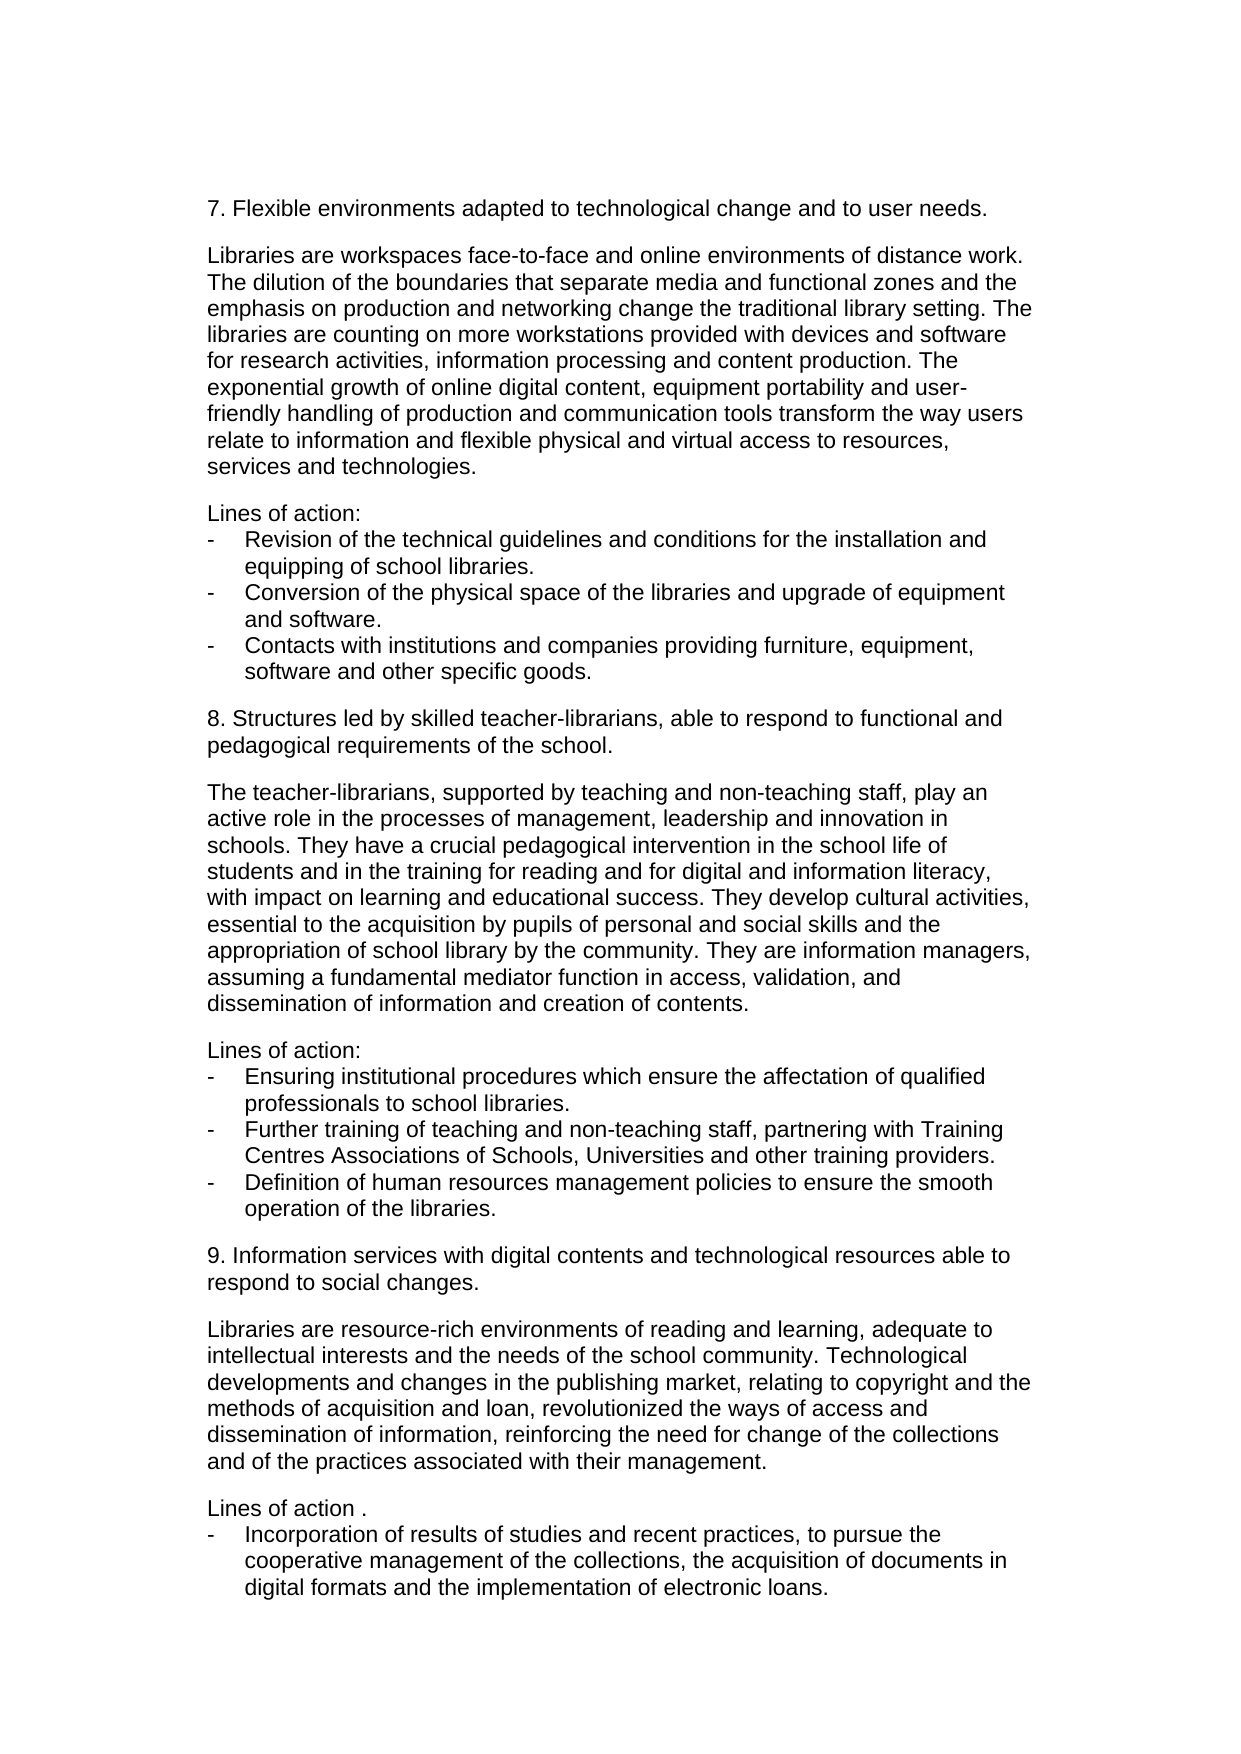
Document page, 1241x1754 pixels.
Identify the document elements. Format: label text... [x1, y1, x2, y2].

list Ensuring institutional procedures which ensure the affectation of qualified professionals to school libraries. [207, 1063, 1033, 1116]
list Definition of human resources management policies to ensure the smooth operation of the libraries. [207, 1169, 1033, 1221]
text The teacher-librarians, supported by teaching and non-teaching staff, play an active role in the processes of management, leadership and innovation in schools. They have a crucial pedagogical intervention in the school life of students and in the training for reading and for digital and information literacy, with impact on learning and educational success. They develop cultural activities, essential to the acquisition by pupils of personal and social skills and the appropriation of school library by the community. They are information managers, assuming a fundamental mediator function in access, validation, and dissemination of information and creation of contents. [207, 779, 1033, 1016]
text 9. Information services with digital contents and technological resources able to respond to social changes. [207, 1242, 1033, 1295]
list Revision of the technical guidelines and conditions for the installation and equipping of school libraries. [207, 526, 1033, 579]
list Conversion of the physical space of the libraries and upgrade of equipment and software. [207, 579, 1033, 632]
text Lines of action . [207, 1495, 1033, 1521]
list Contacts with institutions and companies providing furniture, equipment, software and other specific goods. [207, 632, 1033, 684]
list Further training of teaching and non-teaching staff, partnering with Training Centres Associations of Schools, Universities and other training providers. [207, 1116, 1033, 1169]
text Lines of action: [207, 500, 1033, 526]
text 8. Structures led by skilled teacher-librarians, able to respond to functional and pedagogical requirements of the school. [207, 705, 1033, 758]
text 7. Flexible environments adapted to technological change and to user needs. [207, 195, 1033, 221]
text Libraries are workspaces face-to-face and online environments of distance work. The dilution of the boundaries that separate media and functional zones and the emphasis on production and networking change the traditional library setting. The libraries are counting on more workstations provided with devices and software for research activities, information processing and content production. The exponential growth of online digital content, equipment portability and user-friendly handling of production and communication tools transform the way users relate to information and flexible physical and virtual access to resources, services and technologies. [207, 242, 1033, 479]
text Lines of action: [207, 1037, 1033, 1063]
list Incorporation of results of studies and recent practices, to pursue the cooperative management of the collections, the acquisition of documents in digital formats and the implementation of electronic loans. [207, 1521, 1033, 1600]
text Libraries are resource-rich environments of reading and learning, adequate to intellectual interests and the needs of the school community. Technological developments and changes in the publishing market, relating to copyright and the methods of acquisition and loan, revolutionized the ways of access and dissemination of information, reinforcing the need for change of the collections and of the practices associated with their management. [207, 1316, 1033, 1474]
